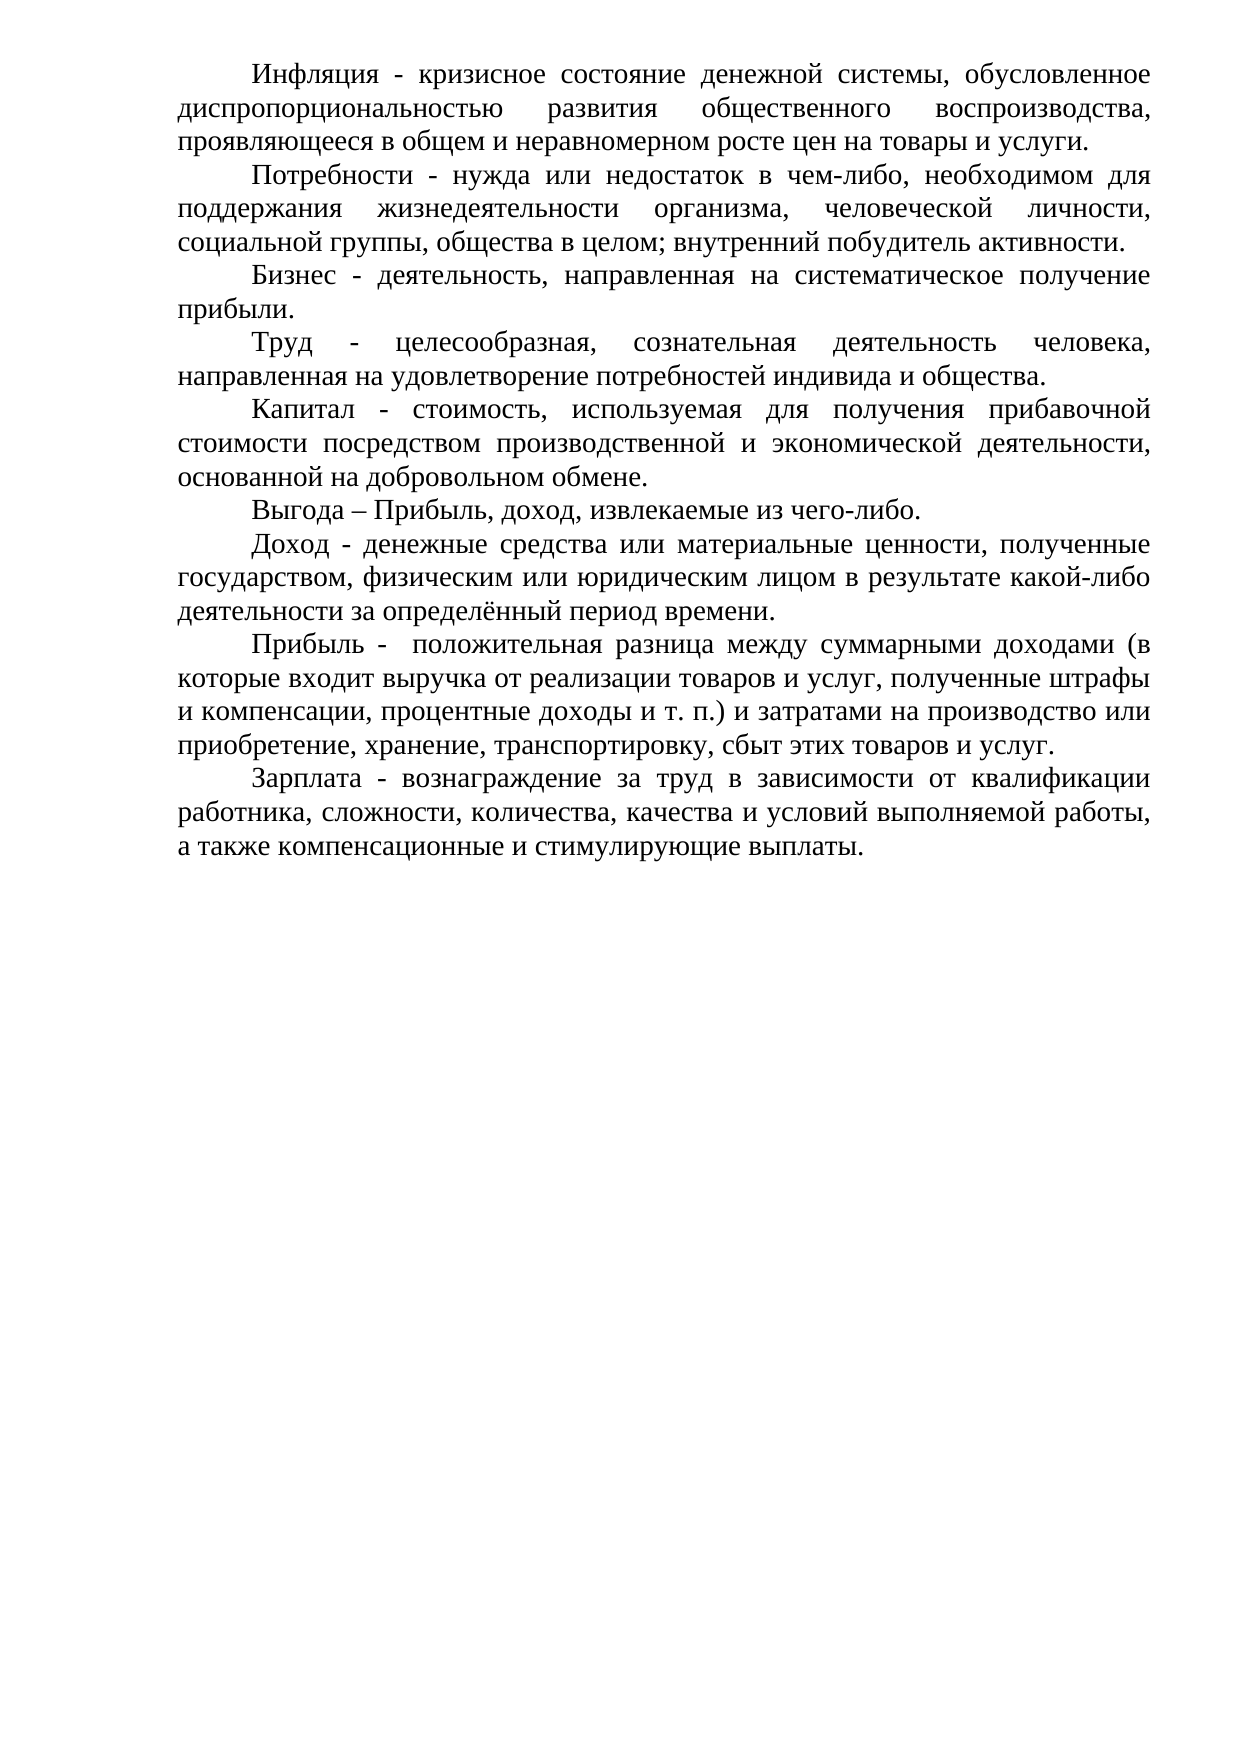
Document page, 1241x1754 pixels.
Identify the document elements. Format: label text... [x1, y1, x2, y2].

text Доход - денежные средства или материальные ценности, полученные государством, физическим или юридическим лицом в результате какой-либо деятельности за определённый период времени. [177, 526, 1152, 626]
text Труд - целесообразная, сознательная деятельность человека, направленная на удовлетворение потребностей индивида и общества. [177, 324, 1152, 392]
text Выгода – Прибыль, доход, извлекаемые из чего-либо. [177, 492, 1152, 526]
text Бизнес - деятельность, направленная на систематическое получение прибыли. [177, 257, 1152, 324]
text Капитал - стоимость, используемая для получения прибавочной стоимости посредством производственной и экономической деятельности, основанной на добровольном обмене. [177, 392, 1152, 492]
text Инфляция - кризисное состояние денежной системы, обусловленное диспропорциональностью развития общественного воспроизводства, проявляющееся в общем и неравномерном росте цен на товары и услуги. [177, 56, 1152, 157]
text Потребности - нужда или недостаток в чем-либо, необходимом для поддержания жизнедеятельности организма, человеческой личности, социальной группы, общества в целом; внутренний побудитель активности. [177, 157, 1152, 257]
text Прибыль - положительная разница между суммарными доходами (в которые входит выручка от реализации товаров и услуг, полученные штрафы и компенсации, процентные доходы и т. п.) и затратами на производство или приобретение, хранение, транспортировку, сбыт этих товаров и услуг. [177, 626, 1152, 761]
text Зарплата - вознаграждение за труд в зависимости от квалификации работника, сложности, количества, качества и условий выполняемой работы, а также компенсационные и стимулирующие выплаты. [177, 761, 1152, 861]
